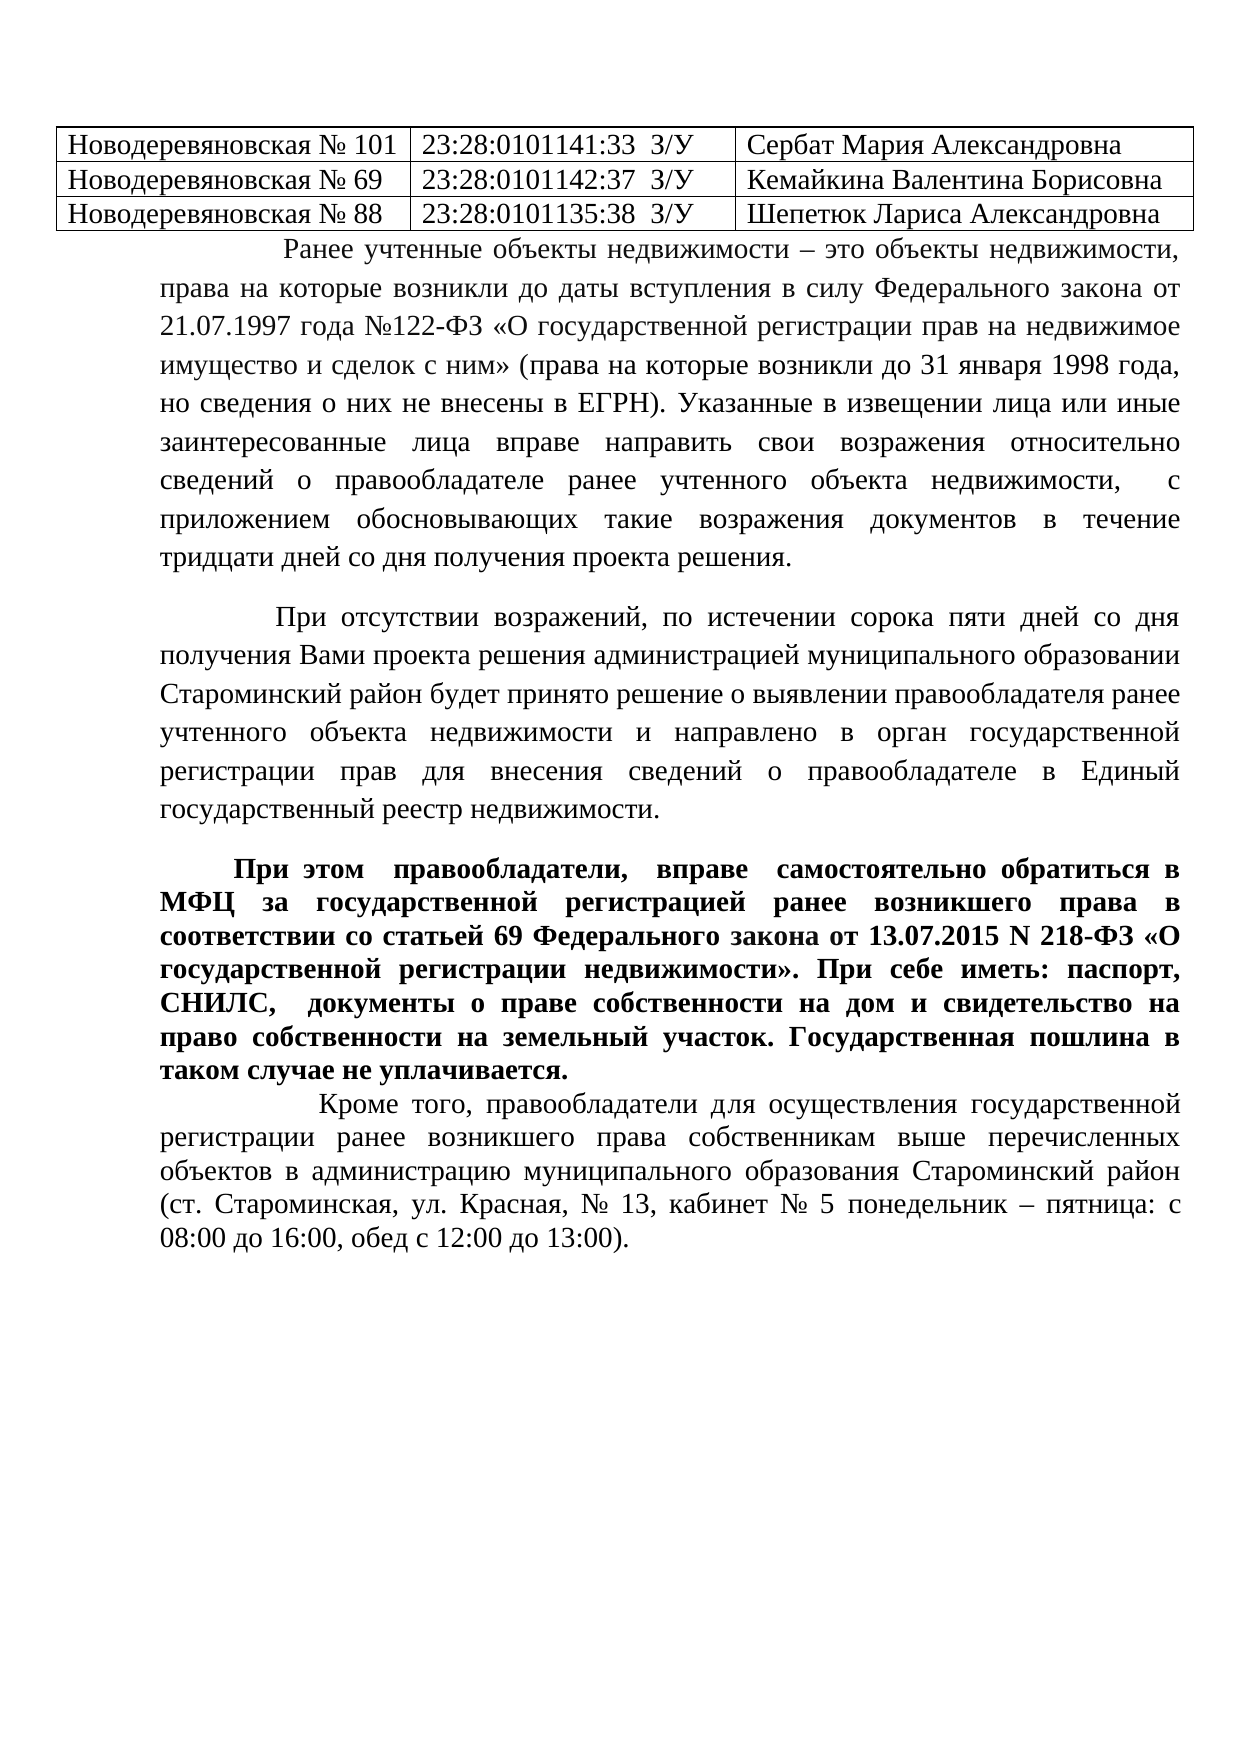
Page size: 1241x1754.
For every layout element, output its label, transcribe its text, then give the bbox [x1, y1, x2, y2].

table_cell Новодеревяновская № 88 [57, 197, 410, 230]
table_cell Шепетюк Лариса Александровна [736, 197, 1193, 230]
table_cell Новодеревяновская № 69 [57, 162, 410, 196]
table_cell 23:28:0101141:33 З/У [411, 128, 735, 161]
table_cell Новодеревяновская № 101 [57, 128, 410, 161]
text При этом правообладатели, вправе самостоятельно обратиться в МФЦ за государственной регистрацией ранее возникшего права в соответствии со статьей 69 Федерального закона от 13.07.2015 N 218-ФЗ «О государственной регистрации недвижимости». При себе иметь: паспорт, СНИЛС, документы о праве собственности на дом и свидетельство на право собственности на земельный участок. Государственная пошлина в таком случае не уплачивается. [159, 851, 1181, 1086]
text Кроме того, правообладатели для осуществления государственной регистрации ранее возникшего права собственникам выше перечисленных объектов в администрацию муниципального образования Староминский район (ст. Староминская, ул. Красная, № 13, кабинет № 5 понедельник – пятница: с 08:00 до 16:00, обед с 12:00 до 13:00). [122, 1086, 1181, 1253]
table_cell Сербат Мария Александровна [736, 128, 1193, 161]
table_cell 23:28:0101135:38 З/У [411, 197, 735, 230]
text Ранее учтенные объекты недвижимости – это объекты недвижимости, права на которые возникли до даты вступления в силу Федерального закона от 21.07.1997 года №122-ФЗ «О государственной регистрации прав на недвижимое имущество и сделок с ним» (права на которые возникли до 31 января 1998 года, но сведения о них не внесены в ЕГРН). Указанные в извещении лица или иные заинтересованные лица вправе направить свои возражения относительно сведений о правообладателе ранее учтенного объекта недвижимости, с приложением обосновывающих такие возражения документов в течение тридцати дней со дня получения проекта решения. [159, 231, 1181, 573]
text При отсутствии возражений, по истечении сорока пяти дней со дня получения Вами проекта решения администрацией муниципального образовании Староминский район будет принято решение о выявлении правообладателя ранее учтенного объекта недвижимости и направлено в орган государственной регистрации прав для внесения сведений о правообладателе в Единый государственный реестр недвижимости. [159, 599, 1181, 825]
table_cell Кемайкина Валентина Борисовна [736, 162, 1193, 196]
table_cell 23:28:0101142:37 З/У [411, 162, 735, 196]
